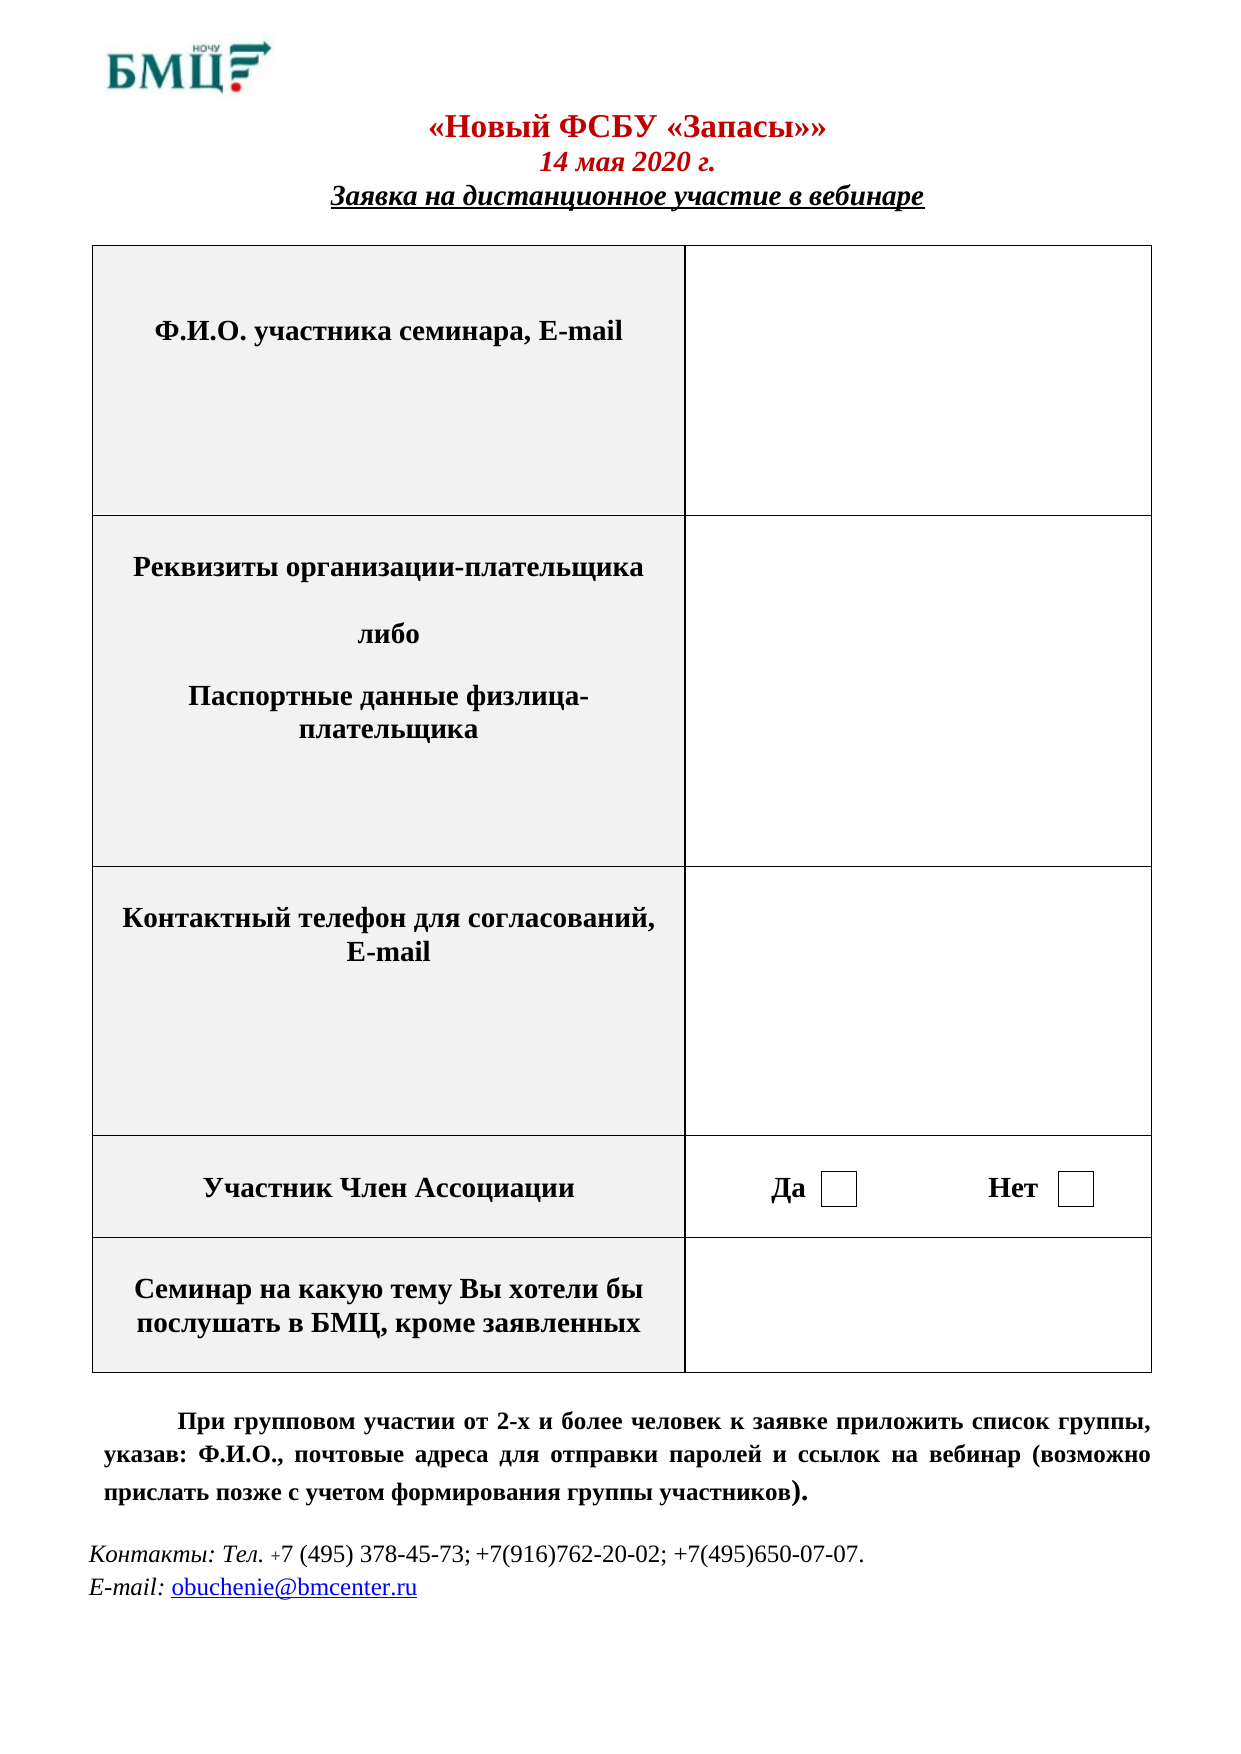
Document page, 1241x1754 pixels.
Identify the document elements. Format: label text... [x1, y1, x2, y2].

table_cell Да Нет [686, 1136, 1151, 1237]
table_cell [686, 1238, 1151, 1372]
table_cell [686, 867, 1151, 1135]
table_header Ф.И.О. участника семинара, E-mail [93, 246, 684, 514]
text При групповом участии от 2-х и более человек к заявке приложить список группы, указав: Ф.И.О., почтовые адреса для отправки паролей и ссылок на вебинар (возможно прислать позже с учетом формирования группы участников). [103, 1406, 1152, 1506]
table_cell Контактный телефон для согласований, E-mail [93, 867, 684, 1135]
table_cell Реквизиты организации-плательщика либо Паспортные данные физлица-плательщика [93, 516, 684, 866]
text Контакты: Тел. +7 (495) 378-45-73; +7(916)762-20-02; +7(495)650-07-07. [89, 1539, 1152, 1568]
picture [103, 33, 275, 102]
table_header [686, 246, 1151, 514]
table_cell Участник Член Ассоциации [93, 1136, 684, 1237]
table_cell [686, 516, 1151, 866]
text «Новый ФСБУ «Запасы»» [103, 106, 1152, 144]
text 14 мая 2020 г. [103, 144, 1152, 178]
text E-mail: obuchenie@bmcenter.ru [89, 1572, 1152, 1601]
table_cell Семинар на какую тему Вы хотели бы послушать в БМЦ, кроме заявленных [93, 1238, 684, 1372]
text Заявка на дистанционное участие в вебинаре [103, 178, 1152, 212]
